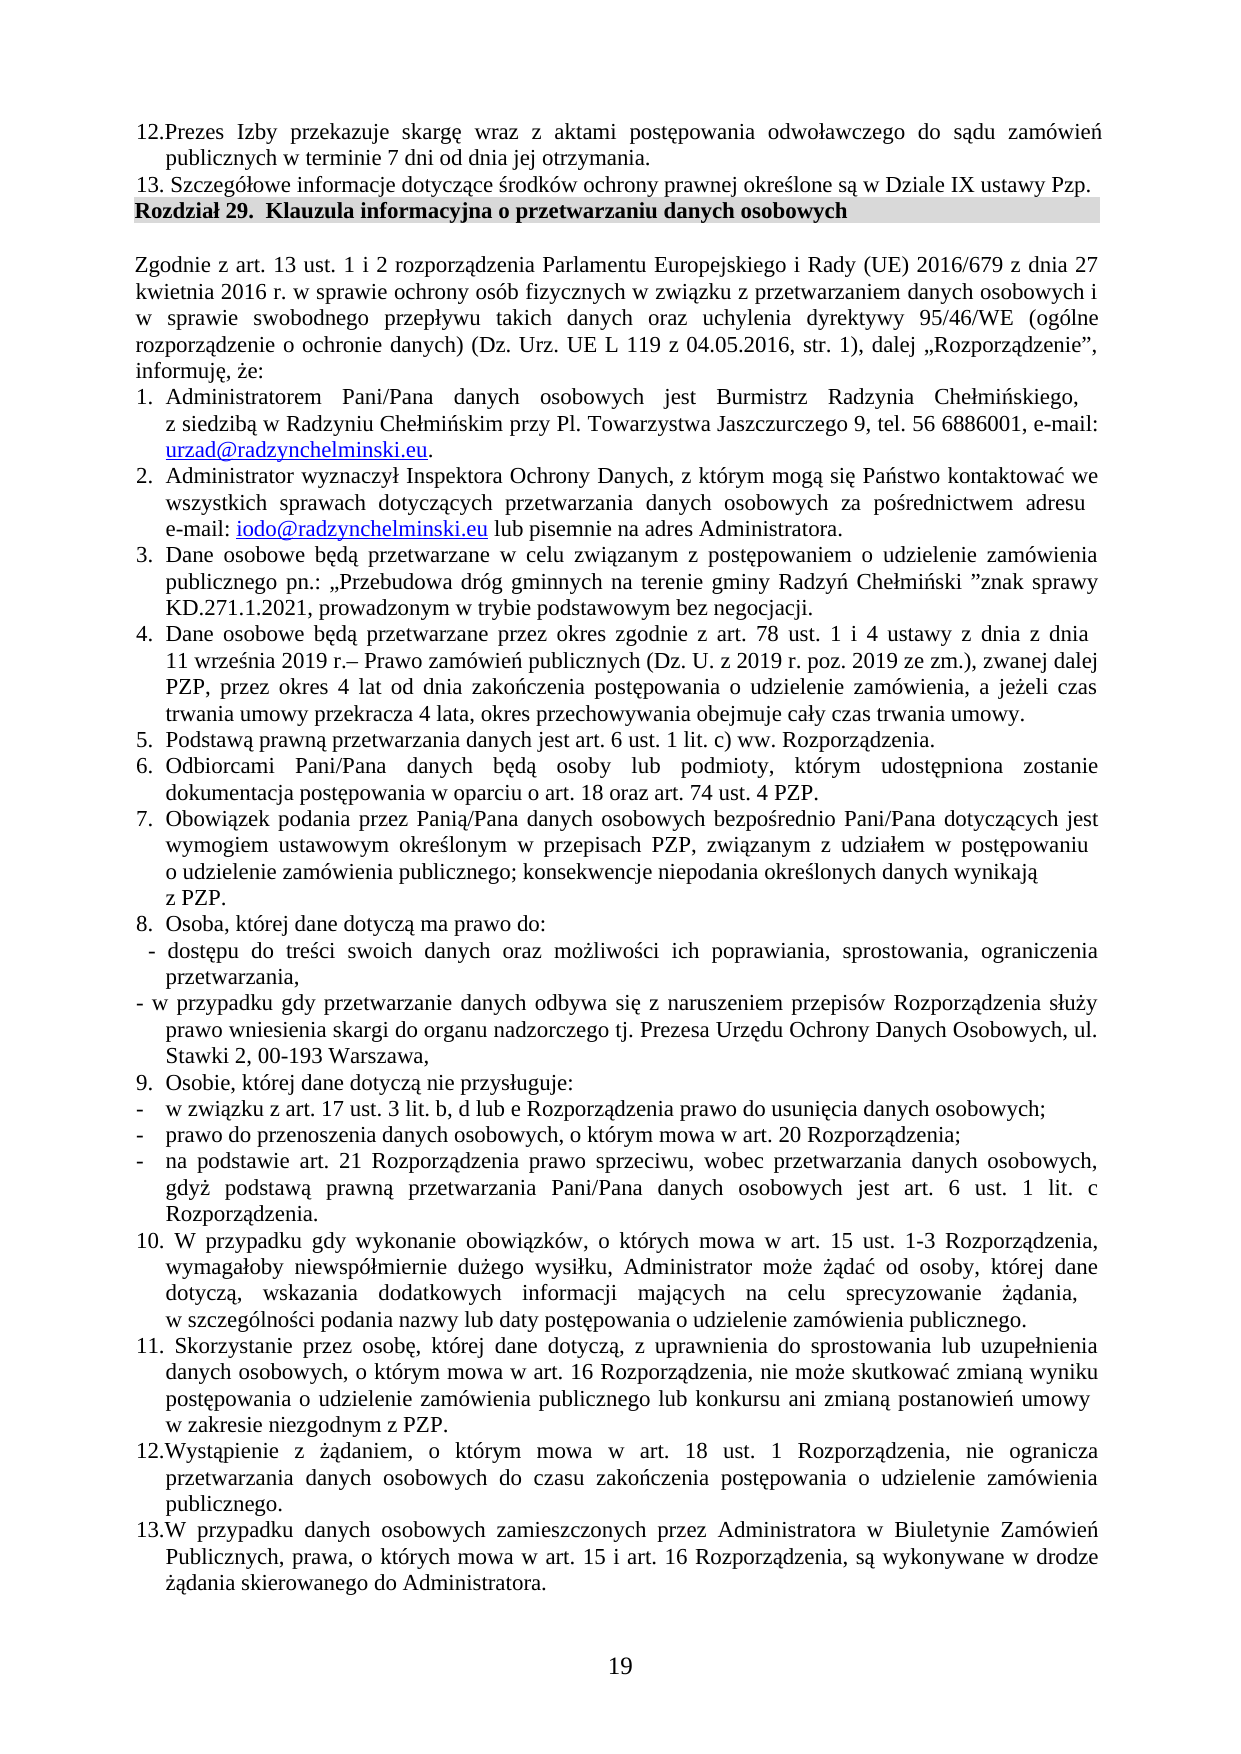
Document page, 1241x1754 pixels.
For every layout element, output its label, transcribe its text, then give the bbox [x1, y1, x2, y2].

text 12.Prezes Izby przekazuje skargę wraz z aktami postępowania odwoławczego do sądu zamówień publicznych w terminie 7 dni od dnia jej otrzymania. [136, 118, 1104, 171]
text 3. Dane osobowe będą przetwarzane w celu związanym z postępowaniem o udzielenie zamówienia publicznego pn.: „Przebudowa dróg gminnych na terenie gminy Radzyń Chełmiński ”znak sprawy KD.271.1.2021, prowadzonym w trybie podstawowym bez negocjacji. [136, 541, 1100, 621]
text 4. Dane osobowe będą przetwarzane przez okres zgodnie z art. 78 ust. 1 i 4 ustawy z dnia z dnia 11 września 2019 r.– Prawo zamówień publicznych (Dz. U. z 2019 r. poz. 2019 ze zm.), zwanej dalej PZP, przez okres 4 lat od dnia zakończenia postępowania o udzielenie zamówienia, a jeżeli czas trwania umowy przekracza 4 lata, okres przechowywania obejmuje cały czas trwania umowy. [136, 621, 1100, 726]
text 7. Obowiązek podania przez Panią/Pana danych osobowych bezpośrednio Pani/Pana dotyczących jest wymogiem ustawowym określonym w przepisach PZP, związanym z udziałem w postępowaniu o udzielenie zamówienia publicznego; konsekwencje niepodania określonych danych wynikają [136, 805, 1100, 884]
text - dostępu do treści swoich danych oraz możliwości ich poprawiania, sprostowania, ograniczenia przetwarzania, [136, 937, 1100, 989]
text z PZP. [165, 884, 1100, 910]
text 13. Szczegółowe informacje dotyczące środków ochrony prawnej określone są w Dziale IX ustawy Pzp. [136, 171, 1104, 197]
text 1. Administratorem Pani/Pana danych osobowych jest Burmistrz Radzynia Chełmińskiego, z siedzibą w Radzyniu Chełmińskim przy Pl. Towarzystwa Jaszczurczego 9, tel. 56 6886001, e-mail: urzad@radzynchelminski.eu. [136, 383, 1100, 462]
text - w przypadku gdy przetwarzanie danych odbywa się z naruszeniem przepisów Rozporządzenia służy prawo wniesienia skargi do organu nadzorczego tj. Prezesa Urzędu Ochrony Danych Osobowych, ul. Stawki 2, 00-193 Warszawa, [136, 989, 1100, 1068]
text 12.Wystąpienie z żądaniem, o którym mowa w art. 18 ust. 1 Rozporządzenia, nie ogranicza przetwarzania danych osobowych do czasu zakończenia postępowania o udzielenie zamówienia publicznego. [136, 1437, 1100, 1517]
text 11. Skorzystanie przez osobę, której dane dotyczą, z uprawnienia do sprostowania lub uzupełnienia danych osobowych, o którym mowa w art. 16 Rozporządzenia, nie może skutkować zmianą wyniku postępowania o udzielenie zamówienia publicznego lub konkursu ani zmianą postanowień umowy w zakresie niezgodnym z PZP. [136, 1332, 1100, 1437]
text - prawo do przenoszenia danych osobowych, o którym mowa w art. 20 Rozporządzenia; [136, 1121, 1100, 1148]
text 2. Administrator wyznaczył Inspektora Ochrony Danych, z którym mogą się Państwo kontaktować we wszystkich sprawach dotyczących przetwarzania danych osobowych za pośrednictwem adresu e-mail: iodo@radzynchelminski.eu lub pisemnie na adres Administratora. [136, 462, 1100, 541]
text 10. W przypadku gdy wykonanie obowiązków, o których mowa w art. 15 ust. 1-3 Rozporządzenia, wymagałoby niewspółmiernie dużego wysiłku, Administrator może żądać od osoby, której dane dotyczą, wskazania dodatkowych informacji mających na celu sprecyzowanie żądania, w szczególności podania nazwy lub daty postępowania o udzielenie zamówienia publicznego. [136, 1227, 1100, 1332]
text Rozdział 29. Klauzula informacyjna o przetwarzaniu danych osobowych [134, 197, 1100, 223]
text 9. Osobie, której dane dotyczą nie przysługuje: [136, 1068, 1100, 1095]
text 8. Osoba, której dane dotyczą ma prawo do: [136, 910, 1100, 937]
text - na podstawie art. 21 Rozporządzenia prawo sprzeciwu, wobec przetwarzania danych osobowych, gdyż podstawą prawną przetwarzania Pani/Pana danych osobowych jest art. 6 ust. 1 lit. c Rozporządzenia. [136, 1148, 1100, 1227]
text 13.W przypadku danych osobowych zamieszczonych przez Administratora w Biuletynie Zamówień Publicznych, prawa, o których mowa w art. 15 i art. 16 Rozporządzenia, są wykonywane w drodze żądania skierowanego do Administratora. [136, 1517, 1100, 1596]
text 5. Podstawą prawną przetwarzania danych jest art. 6 ust. 1 lit. c) ww. Rozporządzenia. [136, 726, 1100, 752]
text 6. Odbiorcami Pani/Pana danych będą osoby lub podmioty, którym udostępniona zostanie dokumentacja postępowania w oparciu o art. 18 oraz art. 74 ust. 4 PZP. [136, 752, 1100, 805]
text Zgodnie z art. 13 ust. 1 i 2 rozporządzenia Parlamentu Europejskiego i Rady (UE) 2016/679 z dnia 27 kwietnia 2016 r. w sprawie ochrony osób fizycznych w związku z przetwarzaniem danych osobowych i w sprawie swobodnego przepływu takich danych oraz uchylenia dyrektywy 95/46/WE (ogólne rozporządzenie o ochronie danych) (Dz. Urz. UE L 119 z 04.05.2016, str. 1), dalej „Rozporządzenie”, informuję, że: [134, 252, 1100, 383]
text - w związku z art. 17 ust. 3 lit. b, d lub e Rozporządzenia prawo do usunięcia danych osobowych; [136, 1095, 1100, 1121]
